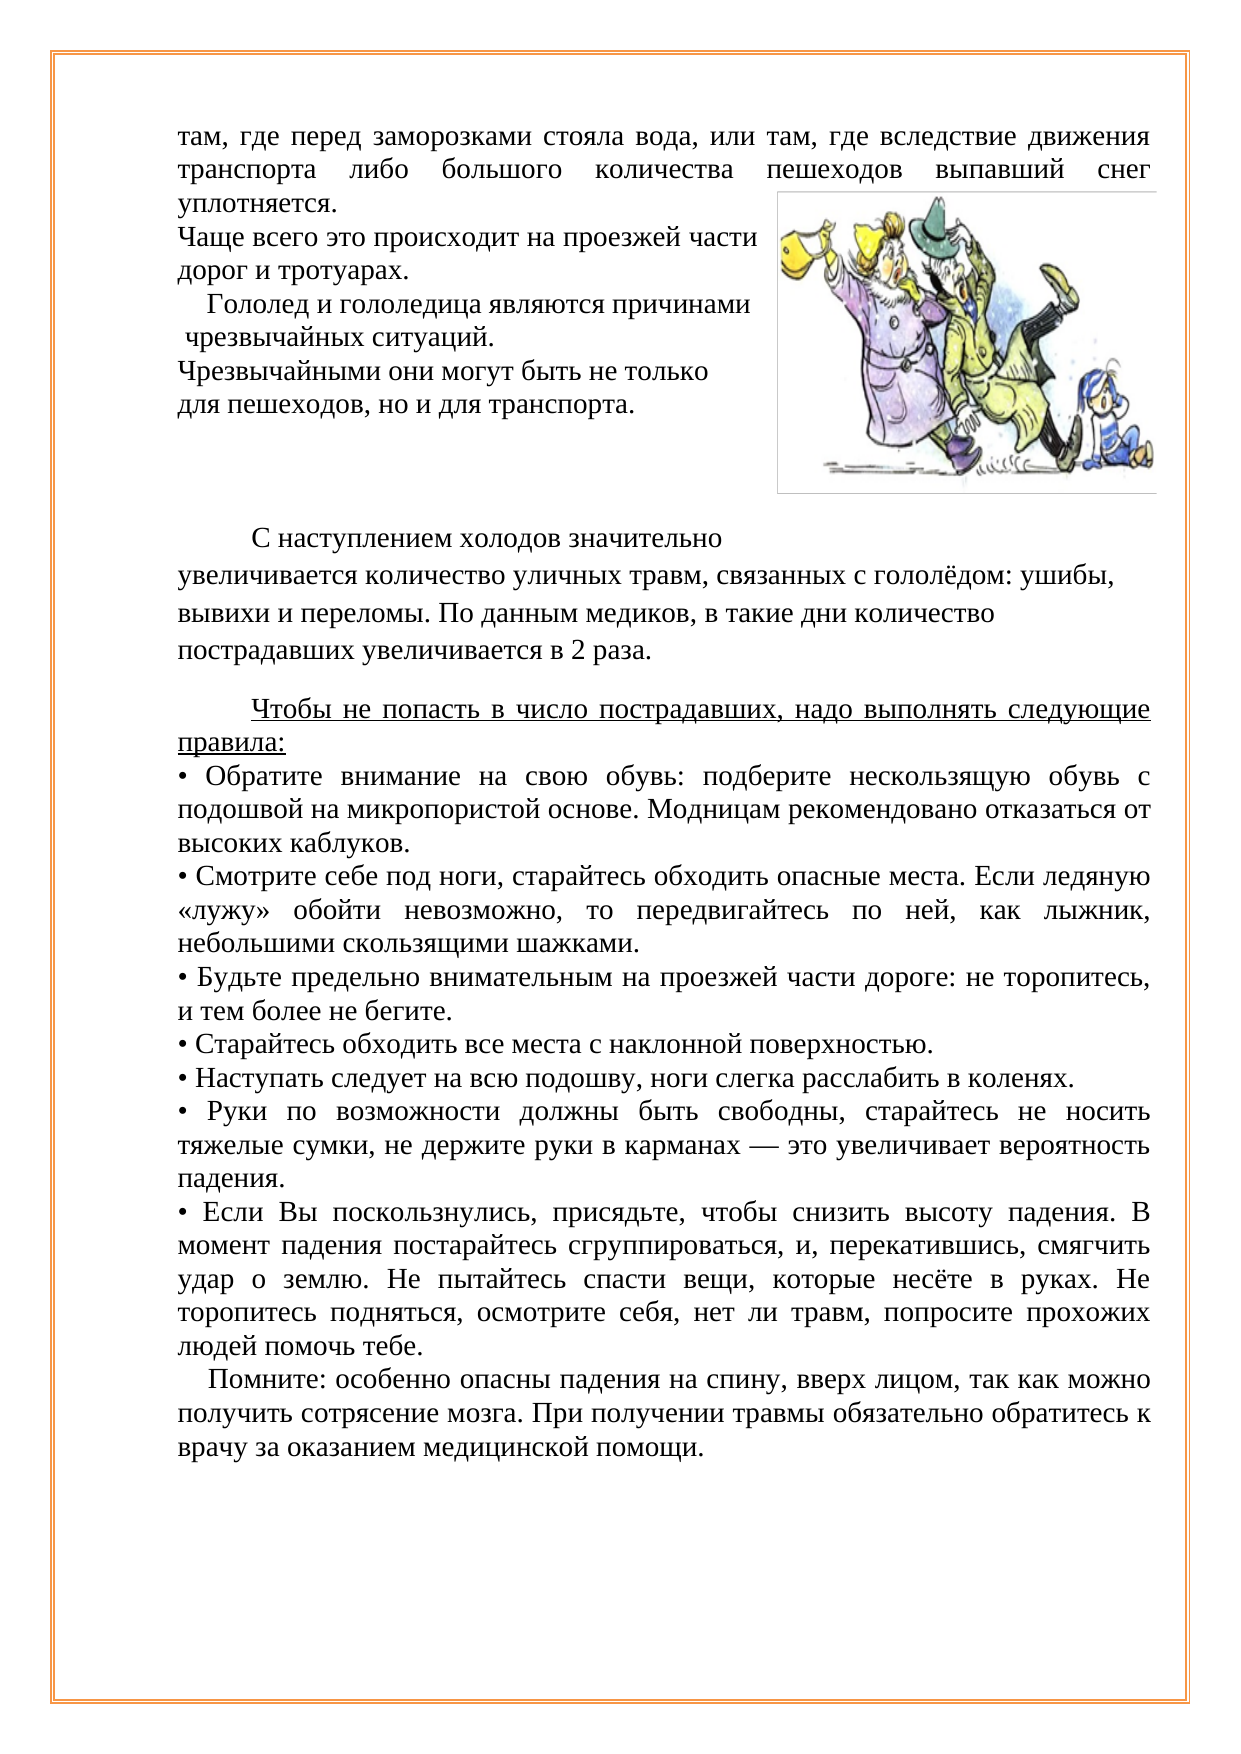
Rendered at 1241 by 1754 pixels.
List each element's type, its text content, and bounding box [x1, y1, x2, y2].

picture [775, 189, 1157, 492]
text • Если Вы поскользнулись, присядьте, чтобы снизить высоту падения. В момент падения постарайтесь сгруппироваться, и, перекатившись, смягчить удар о землю. Не пытайтесь спасти вещи, которые несёте в руках. Не торопитесь подняться, осмотрите себя, нет ли травм, попросите прохожих людей помочь тебе. [177, 1194, 1152, 1362]
text Чтобы не попасть в число пострадавших, надо выполнять следующие правила: [177, 691, 1152, 758]
text • Старайтесь обходить все места с наклонной поверхностью. [177, 1026, 1152, 1060]
text Гололед и гололедица являются причинами [177, 286, 775, 319]
text чрезвычайных ситуаций. [177, 319, 775, 353]
text Чаще всего это происходит на проезжей части дорог и тротуарах. [177, 219, 775, 286]
text • Смотрите себе под ноги, старайтесь обходить опасные места. Если ледяную «лужу» обойти невозможно, то передвигайтесь по ней, как лыжник, небольшими скользящими шажками. [177, 858, 1152, 959]
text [177, 118, 1152, 219]
text • Руки по возможности должны быть свободны, старайтесь не носить тяжелые сумки, не держите руки в карманах — это увеличивает вероятность падения. [177, 1093, 1152, 1194]
text • Будьте предельно внимательным на проезжей части дороге: не торопитесь, и тем более не бегите. [177, 959, 1152, 1026]
text С наступлением холодов значительно увеличивается количество уличных травм, связанных с гололёдом: ушибы, вывихи и переломы. По данным медиков, в такие дни количество пострадавших увеличивается в 2 раза. [177, 516, 1152, 666]
text • Наступать следует на всю подошву, ноги слегка расслабить в коленях. [177, 1060, 1152, 1093]
text Чрезвычайными они могут быть не только для пешеходов, но и для транспорта. [177, 353, 775, 420]
text • Обратите внимание на свою обувь: подберите нескользящую обувь с подошвой на микропористой основе. Модницам рекомендовано отказаться от высоких каблуков. [177, 758, 1152, 858]
text Помните: особенно опасны падения на спину, вверх лицом, так как можно получить сотрясение мозга. При получении травмы обязательно обратитесь к врачу за оказанием медицинской помощи. [177, 1362, 1152, 1462]
